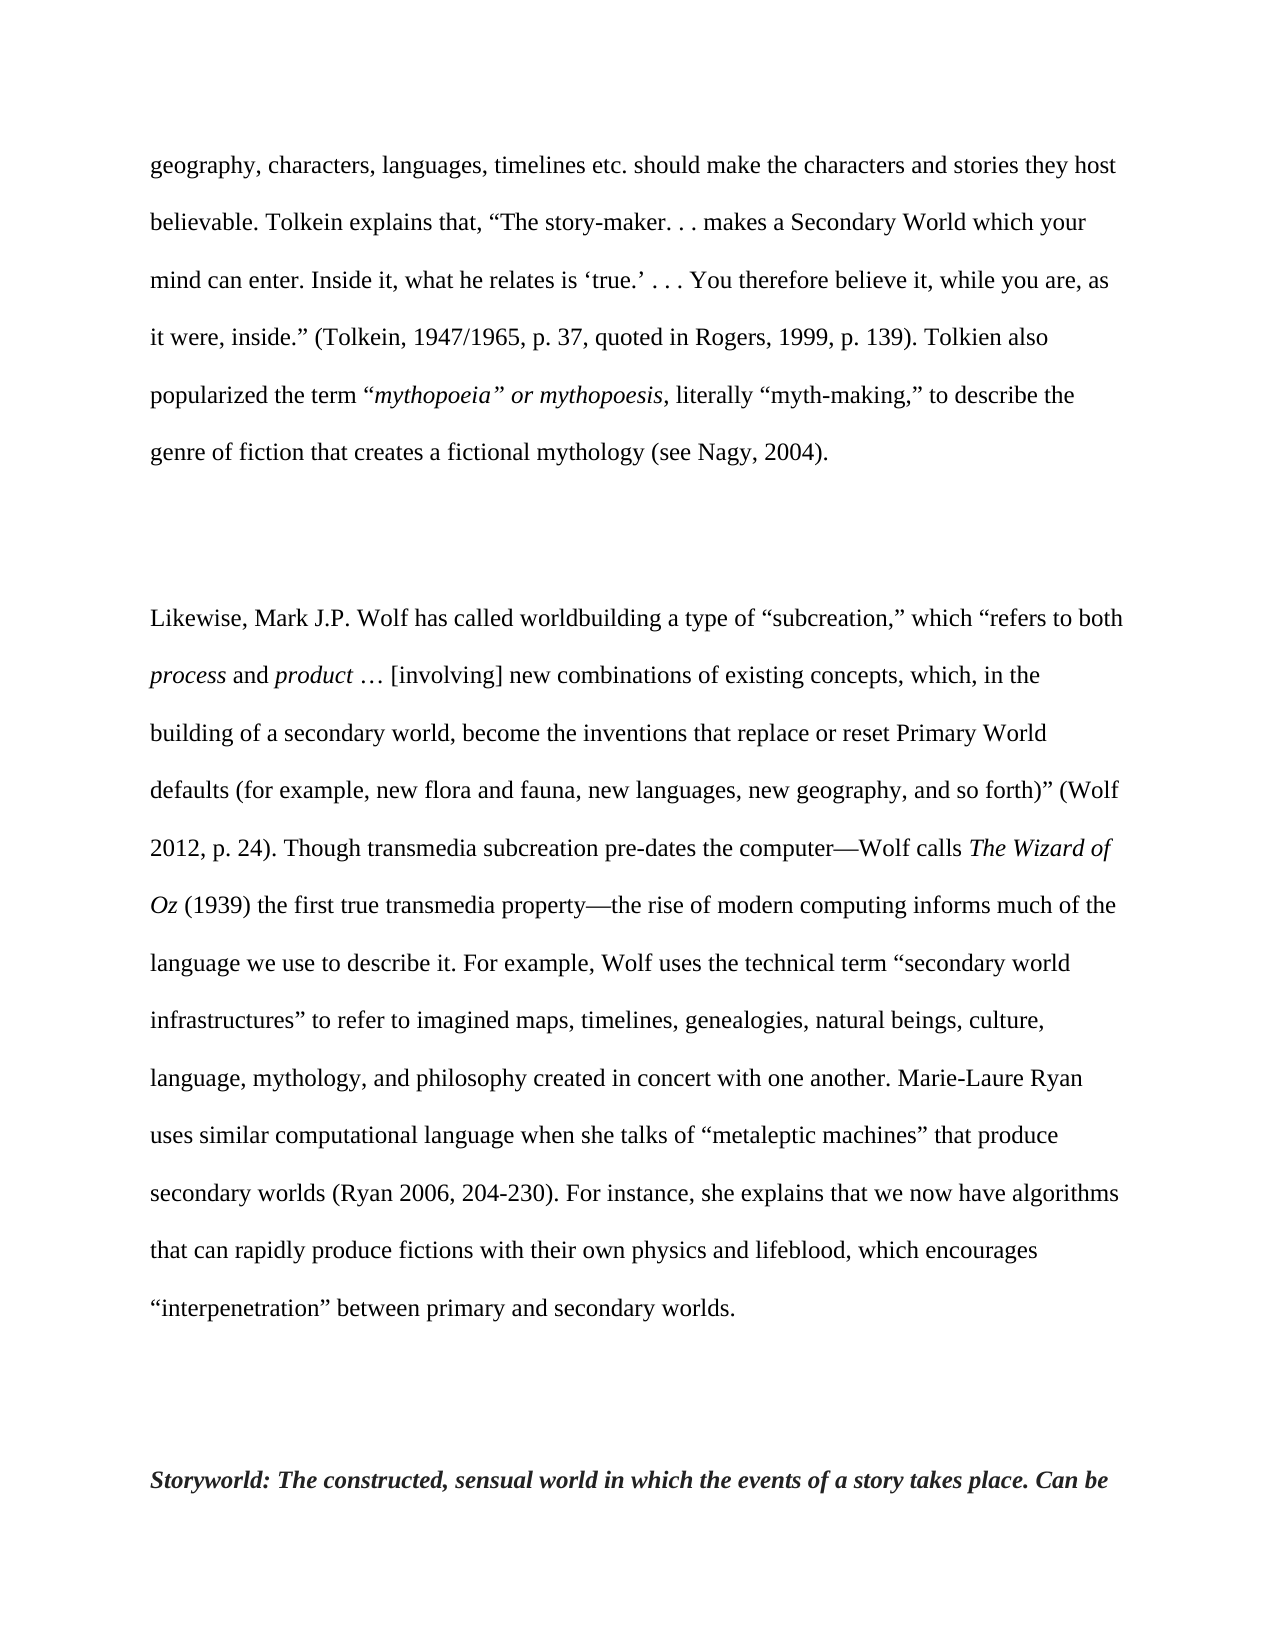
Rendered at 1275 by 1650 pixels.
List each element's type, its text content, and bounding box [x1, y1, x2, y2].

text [150, 150, 1125, 466]
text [150, 1465, 1125, 1494]
text Likewise, Mark J.P. Wolf has called worldbuilding a type of “subcreation,” which “refers to both process and product … [involving] new combinations of existing concepts, which, in the building of a secondary world, become the inventions that replace or reset Primary World defaults (for example, new flora and fauna, new languages, new geography, and so forth)” (Wolf 2012, p. 24). Though transmedia subcreation pre-dates the computer—Wolf calls The Wizard of Oz (1939) the first true transmedia property—the rise of modern computing informs much of the language we use to describe it. For example, Wolf uses the technical term “secondary world infrastructures” to refer to imagined maps, timelines, genealogies, natural beings, culture, language, mythology, and philosophy created in concert with one another. Marie-Laure Ryan uses similar computational language when she talks of “metaleptic machines” that produce secondary worlds (Ryan 2006, 204-230). For instance, she explains that we now have algorithms that can rapidly produce fictions with their own physics and lifeblood, which encourages “interpenetration” between primary and secondary worlds. [150, 603, 1125, 1322]
